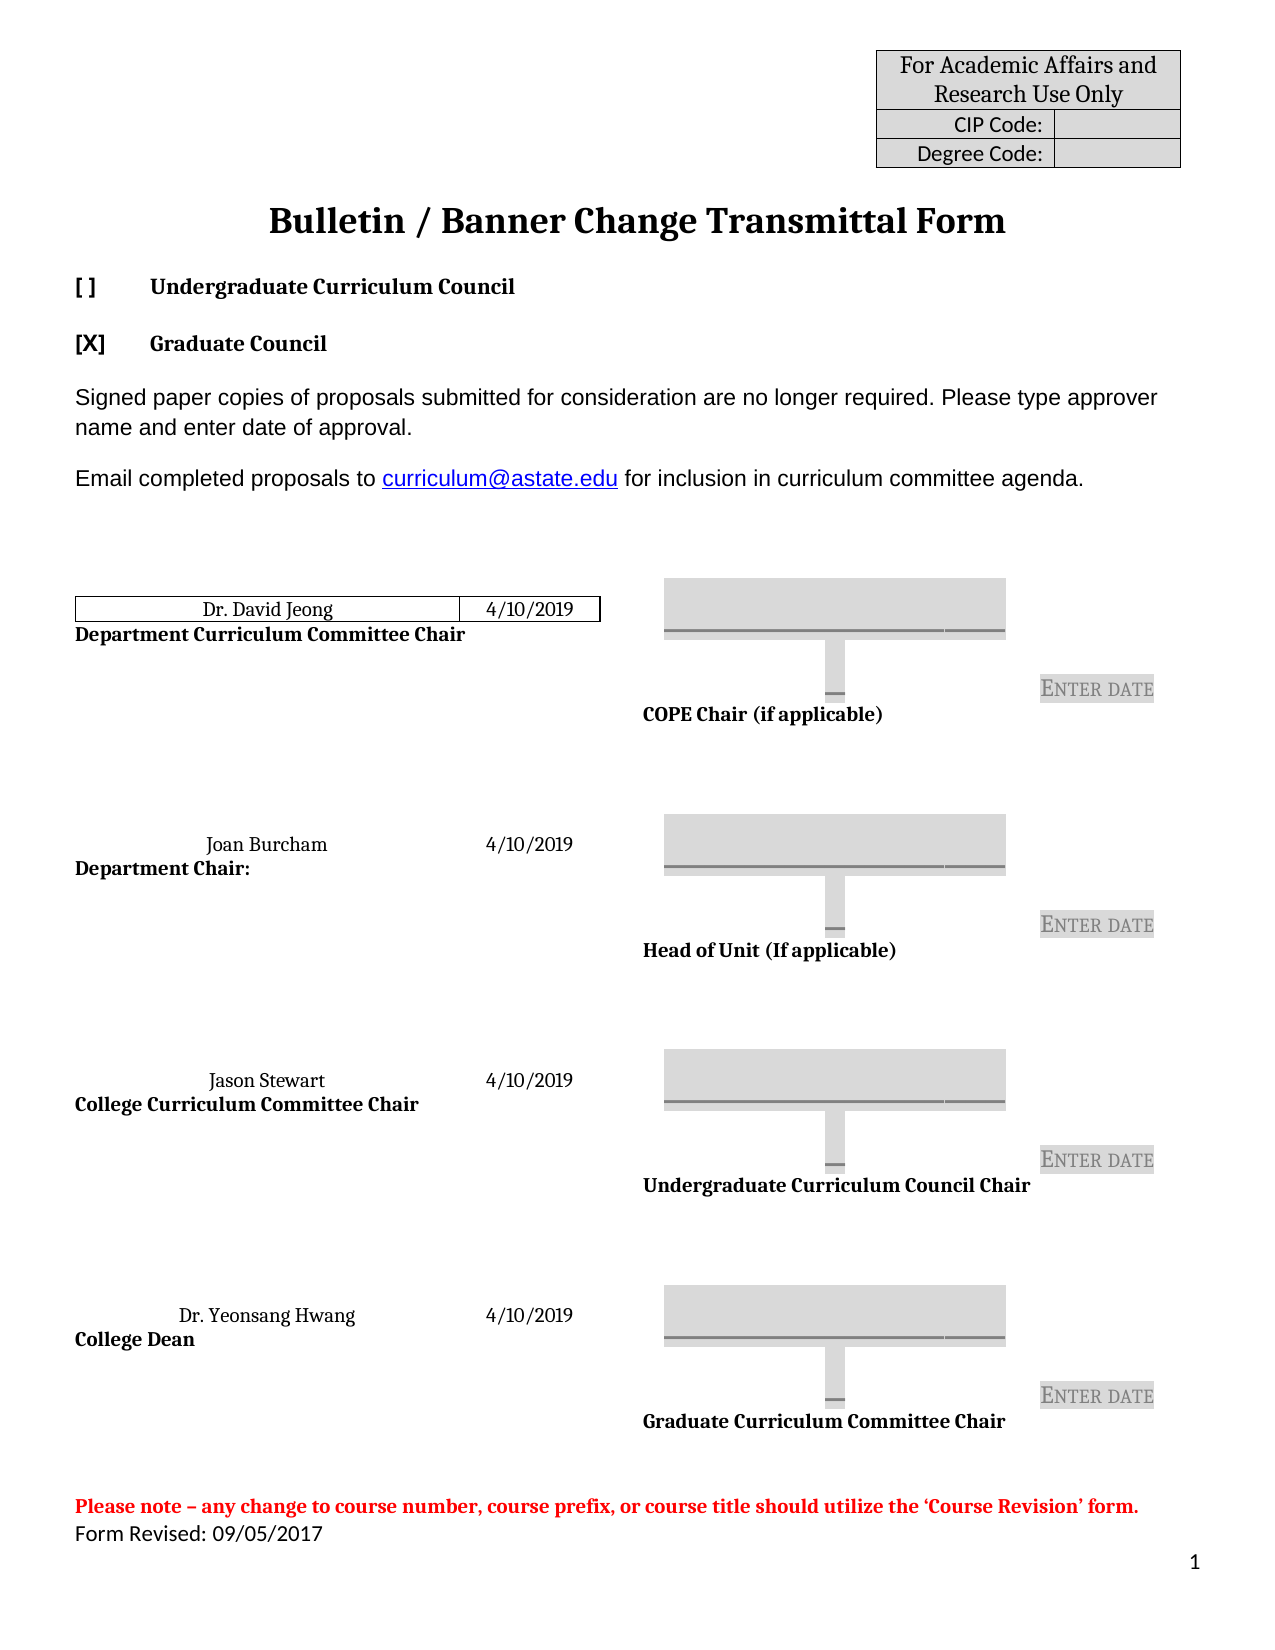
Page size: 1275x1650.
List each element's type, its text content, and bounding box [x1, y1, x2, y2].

table_header For Academic Affairs and Research Use Only [877, 51, 1180, 109]
table_cell CIP Code: [877, 110, 1054, 138]
table_cell Head of Unit (If applicable) [632, 751, 1199, 987]
table_cell Undergraduate Curriculum Council Chair [632, 987, 1199, 1222]
text [X] Graduate Council [75, 327, 1200, 358]
table_header COPE Chair (if applicable) [632, 516, 1199, 751]
text Email completed proposals to curriculum@astate.edu for inclusion in curriculum committee agenda. [75, 465, 1200, 491]
text [ ] Undergraduate Curriculum Council [75, 270, 1200, 301]
table_cell College Dean [64, 1223, 632, 1458]
text Bulletin / Banner Change Transmittal Form [75, 199, 1200, 243]
table_cell Degree Code: [877, 139, 1054, 167]
text Signed paper copies of proposals submitted for consideration are no longer required. Please type approver name and enter date of approval. [75, 383, 1200, 440]
table_cell Department Chair: [64, 751, 632, 987]
table_cell [1055, 139, 1180, 167]
table_cell College Curriculum Committee Chair [64, 987, 632, 1222]
table_cell Graduate Curriculum Committee Chair [632, 1223, 1199, 1458]
table_header Department Curriculum Committee Chair [64, 516, 632, 751]
table_cell [1055, 110, 1180, 138]
